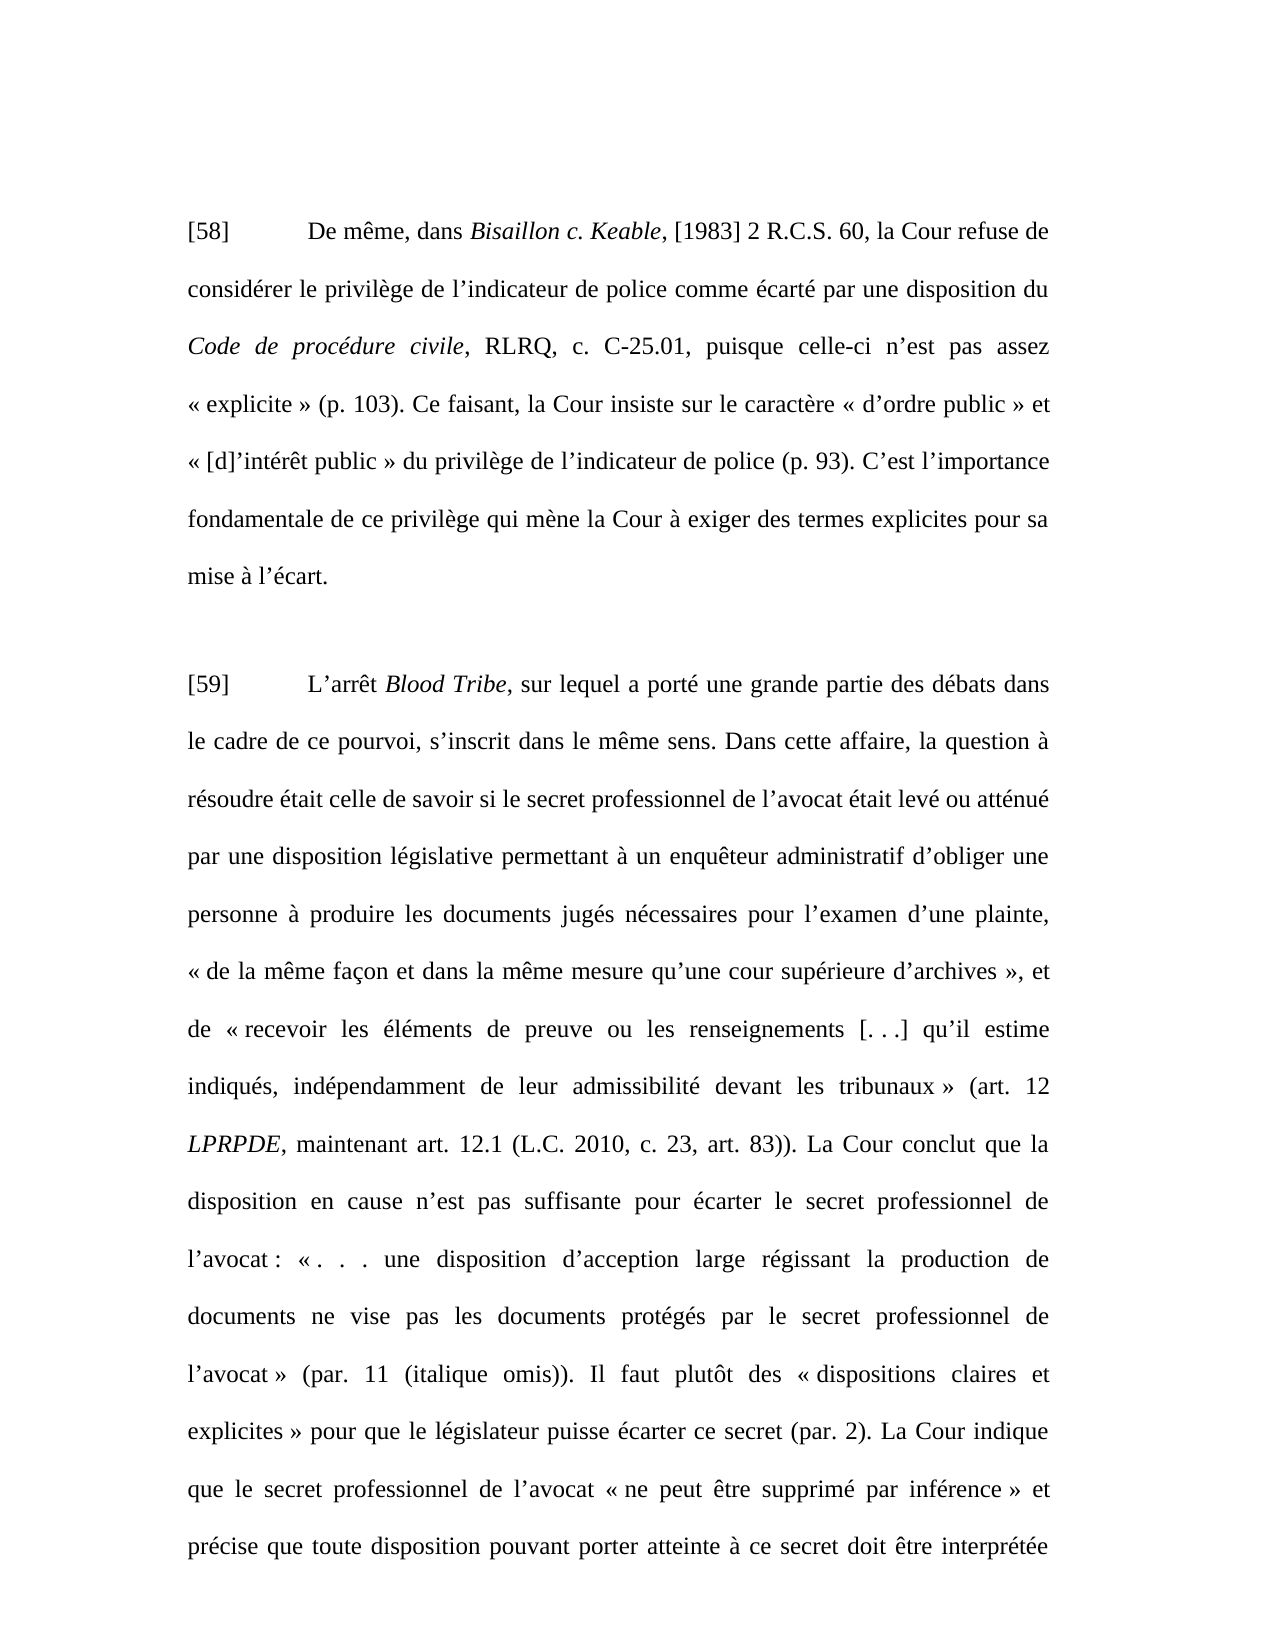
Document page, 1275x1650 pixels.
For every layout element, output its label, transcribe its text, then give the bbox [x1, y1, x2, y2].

text De même, dans Bisaillon c. Keable, [1983] 2 R.C.S. 60, la Cour refuse de considérer le privilège de l’indicateur de police comme écarté par une disposition du Code de procédure civile, RLRQ, c. C-25.01, puisque celle-ci n’est pas assez « explicite » (p. 103). Ce faisant, la Cour insiste sur le caractère « d’ordre public » et « [d]’intérêt public » du privilège de l’indicateur de police (p. 93). C’est l’importance fondamentale de ce privilège qui mène la Cour à exiger des termes explicites pour sa mise à l’écart. [187, 216, 1050, 590]
